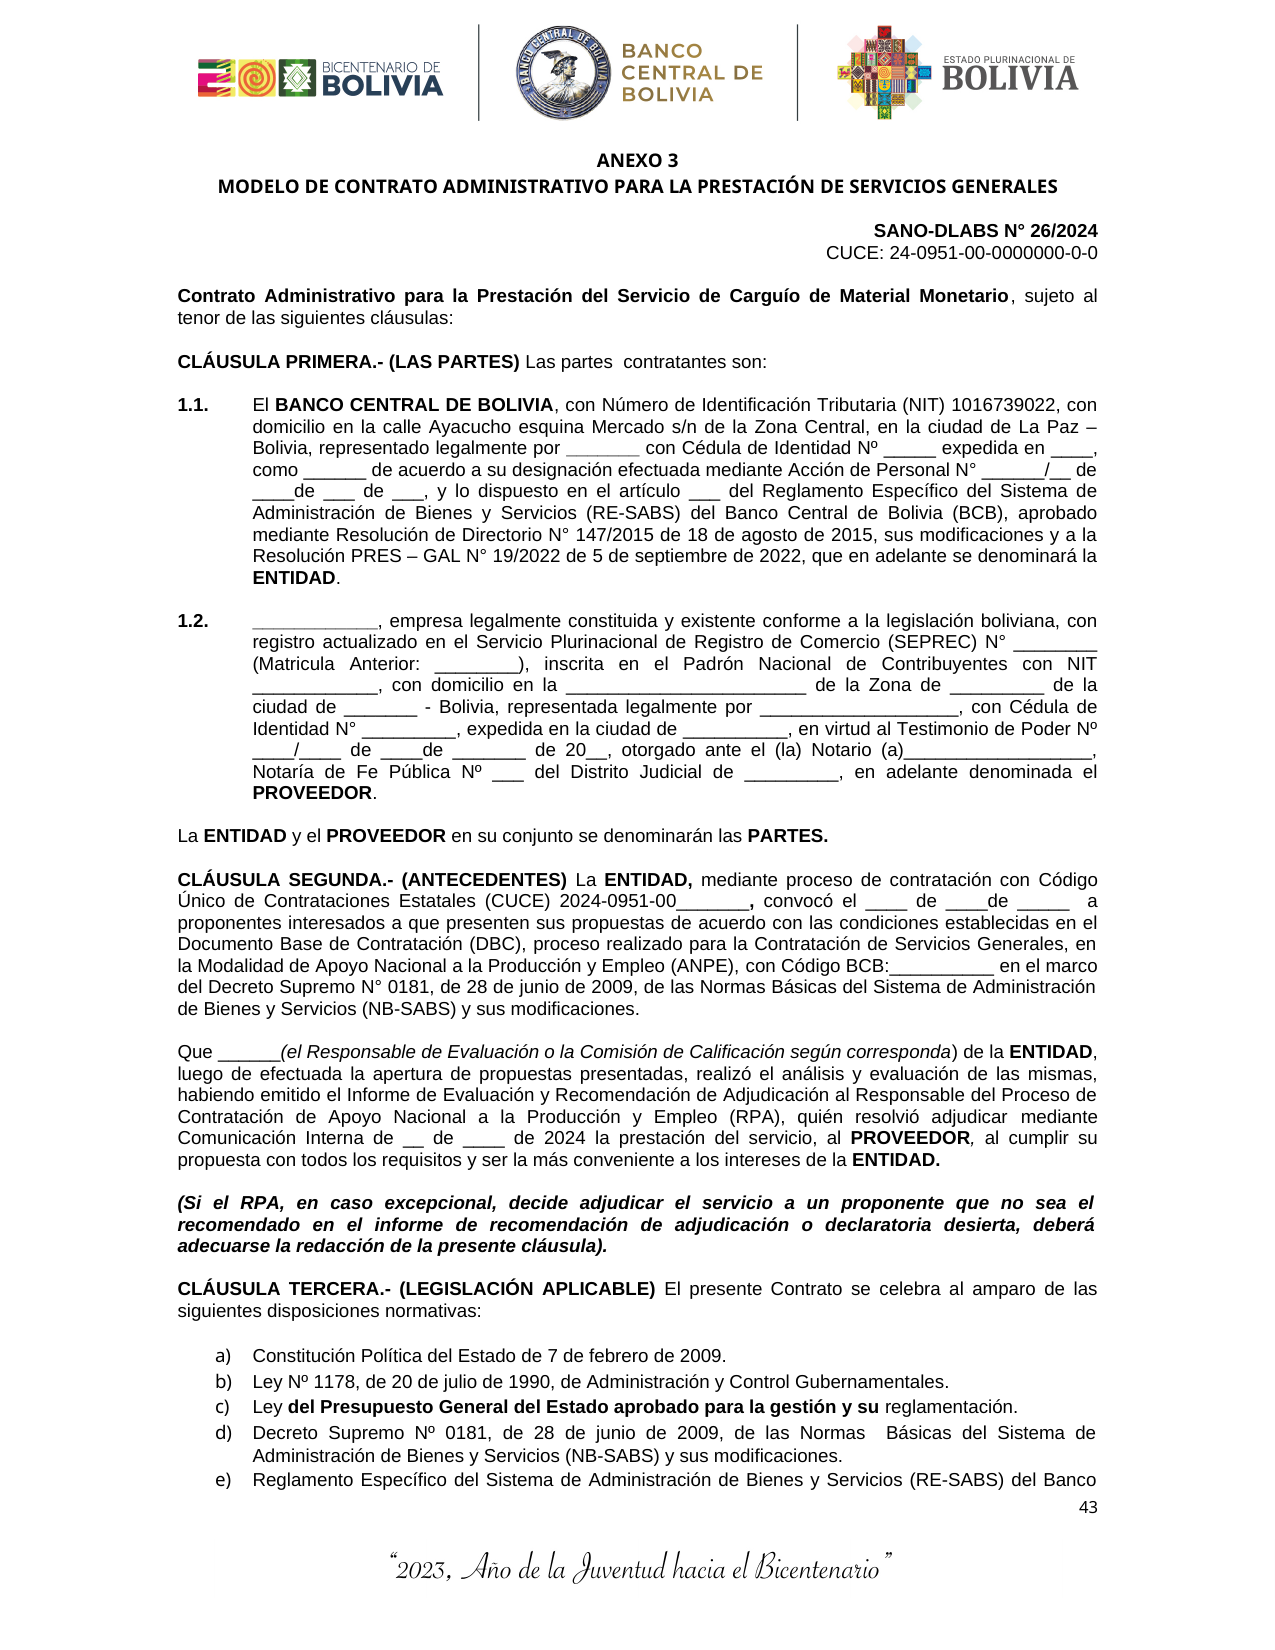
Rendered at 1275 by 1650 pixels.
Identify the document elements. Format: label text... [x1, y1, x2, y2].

text SANO-DLABS N° 26/2024 [177, 220, 1098, 242]
text Que ______(el Responsable de Evaluación o la Comisión de Calificación según corresponda) de la ENTIDAD, luego de efectuada la apertura de propuestas presentadas, realizó el análisis y evaluación de las mismas, habiendo emitido el Informe de Evaluación y Recomendación de Adjudicación al Responsable del Proceso de Contratación de Apoyo Nacional a la Producción y Empleo (RPA), quién resolvió adjudicar mediante Comunicación Interna de __ de ____ de 2024 la prestación del servicio, al PROVEEDOR, al cumplir su propuesta con todos los requisitos y ser la más conveniente a los intereses de la ENTIDAD. [177, 1041, 1098, 1170]
list Ley del Presupuesto General del Estado aprobado para la gestión y su reglamentación. [215, 1394, 1098, 1419]
picture [3, 1539, 1275, 1598]
text La ENTIDAD y el PROVEEDOR en su conjunto se denominarán las PARTES. [177, 825, 1098, 847]
list Ley Nº 1178, de 20 de julio de 1990, de Administración y Control Gubernamentales. [215, 1368, 1098, 1394]
list Constitución Política del Estado de 7 de febrero de 2009. [215, 1343, 1098, 1368]
text CLÁUSULA TERCERA.- (LEGISLACIÓN APLICABLE) El presente Contrato se celebra al amparo de las siguientes disposiciones normativas: [177, 1278, 1098, 1321]
text ANEXO 3 [177, 148, 1098, 173]
list Decreto Supremo Nº 0181, de 28 de junio de 2009, de las Normas Básicas del Sistema de Administración de Bienes y Servicios (NB-SABS) y sus modificaciones. [215, 1419, 1098, 1466]
list ____________, empresa legalmente constituida y existente conforme a la legislación boliviana, con registro actualizado en el Servicio Plurinacional de Registro de Comercio (SEPREC) N° ________ (Matricula Anterior: ________), inscrita en el Padrón Nacional de Contribuyentes con NIT ____________, con domicilio en la _______________________ de la Zona de _________ de la ciudad de _______ - Bolivia, representada legalmente por ___________________, con Cédula de Identidad N° _________, expedida en la ciudad de __________, en virtud al Testimonio de Poder Nº ____/____ de ____de _______ de 20__, otorgado ante el (la) Notario (a)__________________, Notaría de Fe Pública Nº ___ del Distrito Judicial de _________, en adelante denominada el PROVEEDOR. [177, 609, 1098, 804]
text CLÁUSULA PRIMERA.- (LAS PARTES) Las partes contratantes son: [177, 351, 1098, 372]
list El BANCO CENTRAL DE BOLIVIA, con Número de Identificación Tributaria (NIT) 1016739022, con domicilio en la calle Ayacucho esquina Mercado s/n de la Zona Central, en la ciudad de La Paz – Bolivia, representado legalmente por _______ con Cédula de Identidad Nº _____ expedida en ____, como ______ de acuerdo a su designación efectuada mediante Acción de Personal N° ______/__ de ____de ___ de ___, y lo dispuesto en el artículo ___ del Reglamento Específico del Sistema de Administración de Bienes y Servicios (RE-SABS) del Banco Central de Bolivia (BCB), aprobado mediante Resolución de Directorio N° 147/2015 de 18 de agosto de 2015, sus modificaciones y a la Resolución PRES – GAL N° 19/2022 de 5 de septiembre de 2022, que en adelante se denominará la ENTIDAD. [177, 394, 1098, 588]
text MODELO DE CONTRATO ADMINISTRATIVO PARA LA PRESTACIÓN DE SERVICIOS GENERALES [177, 173, 1098, 199]
picture [0, 8, 1275, 124]
text (Si el RPA, en caso excepcional, decide adjudicar el servicio a un proponente que no sea el recomendado en el informe de recomendación de adjudicación o declaratoria desierta, deberá adecuarse la redacción de la presente cláusula). [177, 1192, 1098, 1256]
text Contrato Administrativo para la Prestación del Servicio de Carguío de Material Monetario, sujeto al tenor de las siguientes cláusulas: [177, 285, 1098, 328]
text CLÁUSULA SEGUNDA.- (ANTECEDENTES) La ENTIDAD, mediante proceso de contratación con Código Único de Contrataciones Estatales (CUCE) 2024-0951-00_______, convocó el ____ de ____de _____ a proponentes interesados a que presenten sus propuestas de acuerdo con las condiciones establecidas en el Documento Base de Contratación (DBC), proceso realizado para la Contratación de Servicios Generales, en la Modalidad de Apoyo Nacional a la Producción y Empleo (ANPE), con Código BCB:__________ en el marco del Decreto Supremo N° 0181, de 28 de junio de 2009, de las Normas Básicas del Sistema de Administración de Bienes y Servicios (NB-SABS) y sus modificaciones. [177, 868, 1098, 1019]
text CUCE: 24-0951-00-0000000-0-0 [177, 242, 1098, 263]
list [215, 1466, 1098, 1492]
